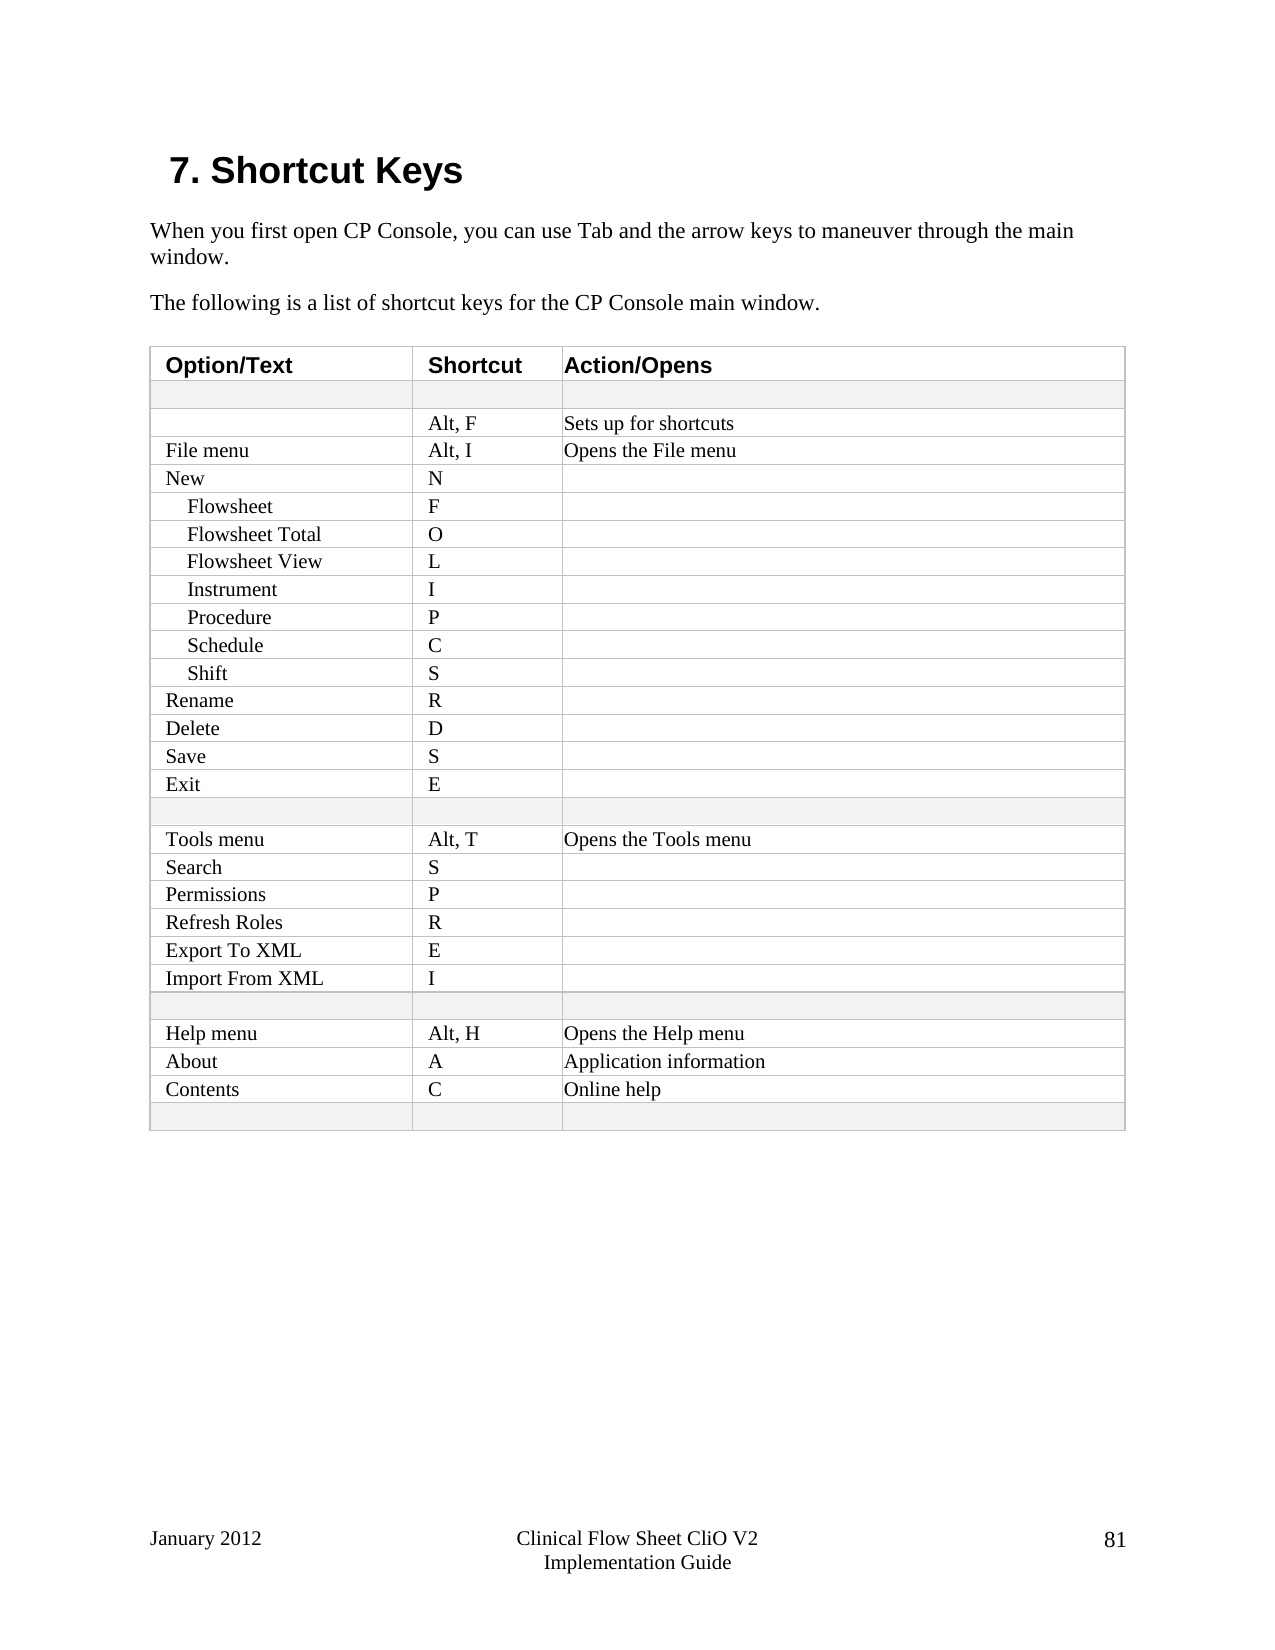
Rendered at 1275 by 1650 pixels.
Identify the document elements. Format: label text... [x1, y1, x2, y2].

table_cell I [413, 576, 562, 603]
table_cell Save [151, 742, 412, 769]
table_cell [563, 854, 1124, 880]
table_cell Sets up for shortcuts [563, 409, 1124, 436]
table_cell Alt, T [413, 826, 562, 852]
table_cell R [413, 909, 562, 936]
table_cell L [413, 548, 562, 575]
table_cell Instrument [151, 576, 412, 603]
table_cell [413, 1103, 562, 1130]
table_cell Opens the Help menu [563, 1020, 1124, 1047]
table_cell [563, 937, 1124, 963]
table_cell E [413, 937, 562, 963]
table_cell [563, 965, 1124, 991]
table_cell [563, 881, 1124, 908]
table_cell Flowsheet Total [151, 521, 412, 547]
table_cell [563, 770, 1124, 797]
table_cell [563, 631, 1124, 658]
table_cell About [151, 1048, 412, 1075]
table_cell S [413, 742, 562, 769]
table_cell Permissions [151, 881, 412, 908]
table_cell C [413, 631, 562, 658]
table_cell Delete [151, 715, 412, 741]
table_cell Flowsheet View [151, 548, 412, 575]
table_cell S [413, 659, 562, 686]
table_cell File menu [151, 437, 412, 464]
table_cell Alt, I [413, 437, 562, 464]
table_cell Alt, F [413, 409, 562, 436]
table_cell Schedule [151, 631, 412, 658]
table_cell [563, 798, 1124, 824]
table_cell [413, 798, 562, 824]
table_cell Export To XML [151, 937, 412, 963]
table_cell [151, 798, 412, 824]
table_cell R [413, 687, 562, 714]
table_cell S [413, 854, 562, 880]
table_cell [563, 521, 1124, 547]
table_cell Import From XML [151, 965, 412, 991]
table_cell Exit [151, 770, 412, 797]
table_cell [151, 993, 412, 1019]
table_cell [563, 909, 1124, 936]
table_cell Online help [563, 1076, 1124, 1102]
table_cell Application information [563, 1048, 1124, 1075]
table_cell [563, 548, 1124, 575]
table_cell [563, 493, 1124, 519]
table_header Option/Text [151, 347, 412, 380]
subtitle Shortcut Keys [169, 149, 1164, 192]
table_cell [563, 742, 1124, 769]
table_header Action/Opens [563, 347, 1124, 380]
table_cell Tools menu [151, 826, 412, 852]
table_cell Procedure [151, 604, 412, 630]
table_cell [151, 409, 412, 436]
text When you first open CP Console, you can use Tab and the arrow keys to maneuver through the main window. [150, 217, 1077, 270]
table_cell Help menu [151, 1020, 412, 1047]
table_cell Rename [151, 687, 412, 714]
table_cell Refresh Roles [151, 909, 412, 936]
table_cell P [413, 881, 562, 908]
table_cell [563, 659, 1124, 686]
table_cell [563, 687, 1124, 714]
text The following is a list of shortcut keys for the CP Console main window. [150, 289, 1164, 315]
table_cell A [413, 1048, 562, 1075]
table_cell Opens the Tools menu [563, 826, 1124, 852]
table_cell [563, 576, 1124, 603]
table_cell Shift [151, 659, 412, 686]
table_cell New [151, 465, 412, 492]
table_cell [151, 1103, 412, 1130]
table_cell F [413, 493, 562, 519]
table_cell [151, 381, 412, 408]
table_cell E [413, 770, 562, 797]
table_cell [563, 465, 1124, 492]
table_cell P [413, 604, 562, 630]
table_cell [413, 993, 562, 1019]
table_cell C [413, 1076, 562, 1102]
table_cell [563, 993, 1124, 1019]
table_cell D [413, 715, 562, 741]
table_cell [563, 715, 1124, 741]
table_cell Contents [151, 1076, 412, 1102]
table_cell [413, 381, 562, 408]
table_cell Flowsheet [151, 493, 412, 519]
table_cell Search [151, 854, 412, 880]
table_cell Alt, H [413, 1020, 562, 1047]
table_cell I [413, 965, 562, 991]
table_cell O [413, 521, 562, 547]
table_cell Opens the File menu [563, 437, 1124, 464]
table_cell N [413, 465, 562, 492]
table_cell [563, 1103, 1124, 1130]
table_cell [563, 381, 1124, 408]
table_header Shortcut [413, 347, 562, 380]
table_cell [563, 604, 1124, 630]
